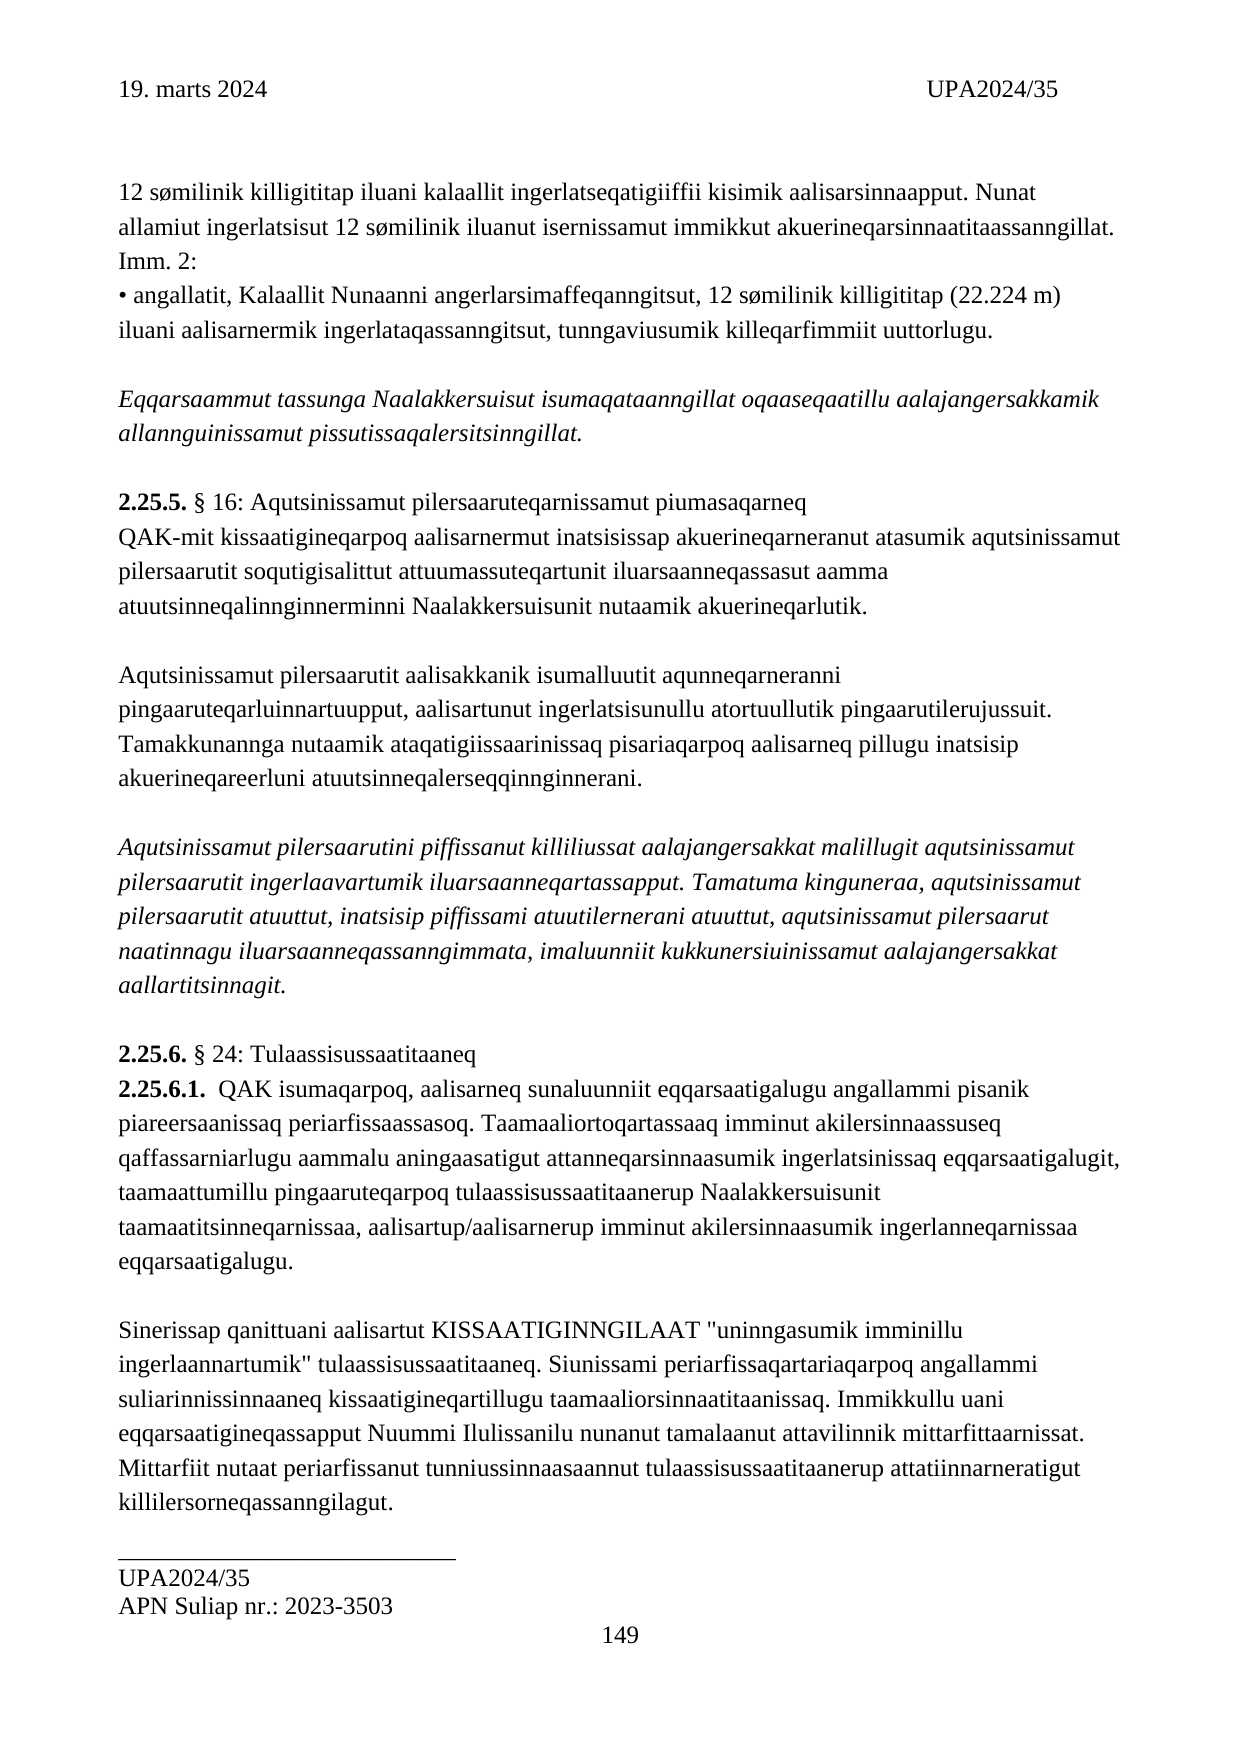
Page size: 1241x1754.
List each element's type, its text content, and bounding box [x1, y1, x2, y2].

text Eqqarsaammut tassunga Naalakkersuisut isumaqataanngillat oqaaseqaatillu aalajangersakkamik allannguinissamut pissutissaqalersitsinngillat. [118, 384, 1122, 447]
text Sinerissap qanittuani aalisartut KISSAATIGINNGILAAT "uninngasumik imminillu ingerlaannartumik" tulaassisussaatitaaneq. Siunissami periarfissaqartariaqarpoq angallammi suliarinnissinnaaneq kissaatigineqartillugu taamaaliorsinnaatitaanissaq. Immikkullu uani eqqarsaatigineqassapput Nuummi Ilulissanilu nunanut tamalaanut attavilinnik mittarfittaarnissat. Mittarfiit nutaat periarfissanut tunniussinnaasaannut tulaassisussaatitaanerup attatiinnarneratigut killilersorneqassanngilagut. [118, 1315, 1122, 1516]
text Aqutsinissamut pilersaarutit aalisakkanik isumalluutit aqunneqarneranni pingaaruteqarluinnartuupput, aalisartunut ingerlatsisunullu atortuullutik pingaarutilerujussuit. Tamakkunannga nutaamik ataqatigiissaarinissaq pisariaqarpoq aalisarneq pillugu inatsisip akuerineqareerluni atuutsinneqalerseqqinnginnerani. [118, 660, 1122, 792]
text 2.25.6. § 24: Tulaassisussaatitaaneq [118, 1039, 1122, 1068]
text QAK-mit kissaatigineqarpoq aalisarnermut inatsisissap akuerineqarneranut atasumik aqutsinissamut pilersaarutit soqutigisalittut attuumassuteqartunit iluarsaanneqassasut aamma atuutsinneqalinnginnerminni Naalakkersuisunit nutaamik akuerineqarlutik. [118, 522, 1122, 620]
text 2.25.6.1. QAK isumaqarpoq, aalisarneq sunaluunniit eqqarsaatigalugu angallammi pisanik piareersaanissaq periarfissaassasoq. Taamaaliortoqartassaaq imminut akilersinnaassuseq qaffassarniarlugu aammalu aningaasatigut attanneqarsinnaasumik ingerlatsinissaq eqqarsaatigalugit, taamaattumillu pingaaruteqarpoq tulaassisussaatitaanerup Naalakkersuisunit taamaatitsinneqarnissaa, aalisartup/aalisarnerup imminut akilersinnaasumik ingerlanneqarnissaa eqqarsaatigalugu. [118, 1074, 1122, 1275]
text Aqutsinissamut pilersaarutini piffissanut killiliussat aalajangersakkat malillugit aqutsinissamut pilersaarutit ingerlaavartumik iluarsaanneqartassapput. Tamatuma kinguneraa, aqutsinissamut pilersaarutit atuuttut, inatsisip piffissami atuutilernerani atuuttut, aqutsinissamut pilersaarut naatinnagu iluarsaanneqassanngimmata, imaluunniit kukkunersiuinissamut aalajangersakkat aallartitsinnagit. [118, 832, 1122, 999]
text 12 sømilinik killigititap iluani kalaallit ingerlatseqatigiiffii kisimik aalisarsinnaapput. Nunat allamiut ingerlatsisut 12 sømilinik iluanut isernissamut immikkut akuerineqarsinnaatitaassanngillat. [118, 177, 1122, 240]
text 2.25.5. § 16: Aqutsinissamut pilersaaruteqarnissamut piumasaqarneq [118, 487, 1122, 516]
text Imm. 2: [118, 246, 1122, 275]
text • angallatit, Kalaallit Nunaanni angerlarsimaffeqanngitsut, 12 sømilinik killigititap (22.224 m) iluani aalisarnermik ingerlataqassanngitsut, tunngaviusumik killeqarfimmiit uuttorlugu. [118, 281, 1122, 344]
